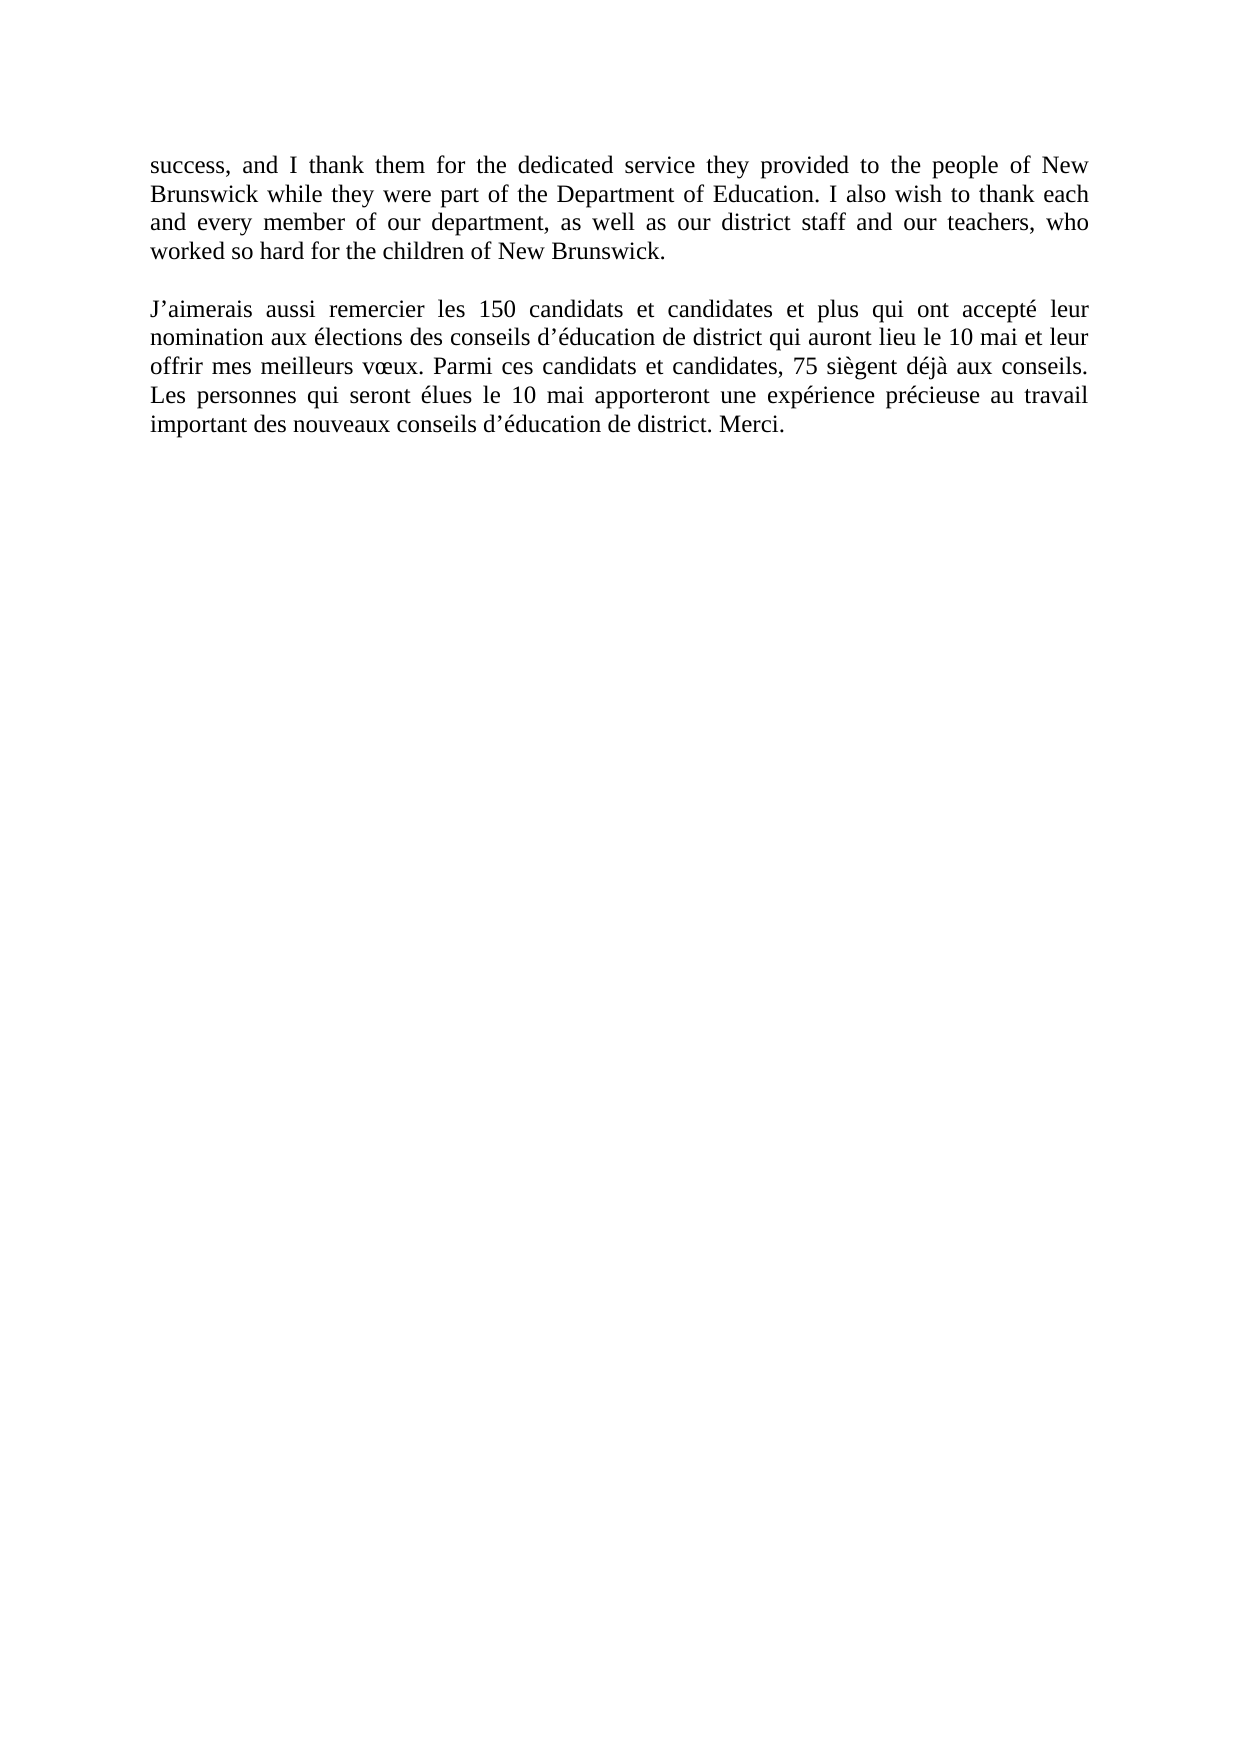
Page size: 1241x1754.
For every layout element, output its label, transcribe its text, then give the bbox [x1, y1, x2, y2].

text J’aimerais aussi remercier les 150 candidats et candidates et plus qui ont accepté leur nomination aux élections des conseils d’éducation de district qui auront lieu le 10 mai et leur offrir mes meilleurs vœux. Parmi ces candidats et candidates, 75 siègent déjà aux conseils. Les personnes qui seront élues le 10 mai apporteront une expérience précieuse au travail important des nouveaux conseils d’éducation de district. Merci. [150, 294, 1090, 437]
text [150, 150, 1090, 265]
